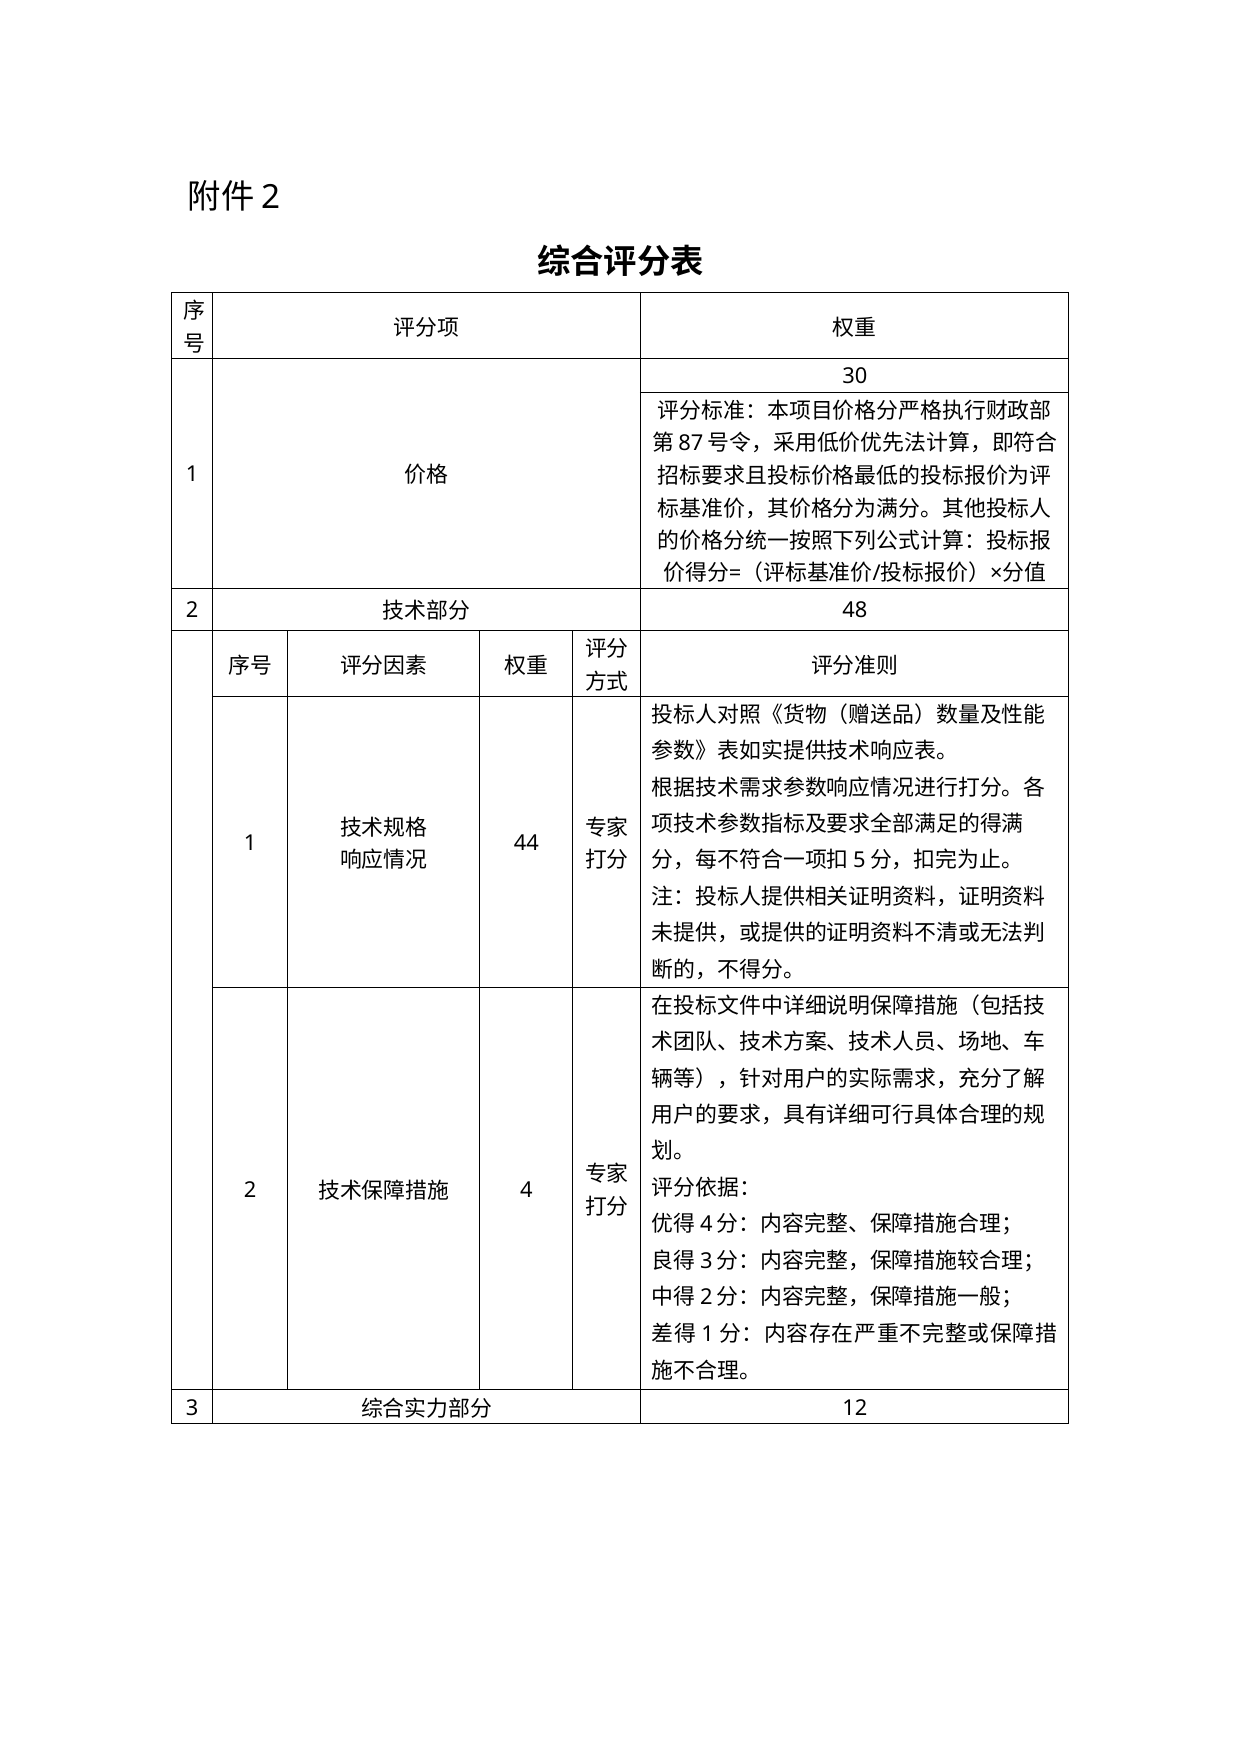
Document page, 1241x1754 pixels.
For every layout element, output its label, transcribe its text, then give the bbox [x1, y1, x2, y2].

table_cell 1 [213, 697, 287, 987]
table_cell 评分标准：本项目价格分严格执行财政部第87号令，采用低价优先法计算，即符合招标要求且投标价格最低的投标报价为评标基准价，其价格分为满分。其他投标人的价格分统一按照下列公式计算：投标报价得分=（评标基准价/投标报价）×分值 [641, 393, 1068, 588]
table_cell 1 [172, 359, 212, 588]
table_cell 专家打分 [573, 988, 640, 1389]
table_cell 12 [641, 1390, 1068, 1423]
table_cell 投标人对照《货物（赠送品）数量及性能参数》表如实提供技术响应表。 根据技术需求参数响应情况进行打分。各项技术参数指标及要求全部满足的得满分，每不符合一项扣5分，扣完为止。 注：投标人提供相关证明资料，证明资料未提供，或提供的证明资料不清或无法判断的，不得分。 [641, 697, 1068, 987]
table_cell 在投标文件中详细说明保障措施（包括技术团队、技术方案、技术人员、场地、车辆等），针对用户的实际需求，充分了解用户的要求，具有详细可行具体合理的规划。 评分依据： 优得4分：内容完整、保障措施合理； 良得3分：内容完整，保障措施较合理； 中得2分：内容完整，保障措施一般； 差得1分：内容存在严重不完整或保障措施不合理。 [641, 988, 1068, 1389]
table_cell 技术保障措施 [288, 988, 479, 1389]
table_cell 评分因素 [288, 631, 479, 696]
table_cell 序号 [213, 631, 287, 696]
table_cell 评分准则 [641, 631, 1068, 696]
table_cell 48 [641, 589, 1068, 630]
table_cell 2 [213, 988, 287, 1389]
table_cell 价格 [213, 359, 640, 588]
table_cell 2 [172, 589, 212, 630]
table_cell 权重 [480, 631, 572, 696]
table_cell 4 [480, 988, 572, 1389]
text 附件2 [187, 162, 1053, 227]
table_cell 技术部分 [213, 589, 640, 630]
table_cell 技术规格 响应情况 [288, 697, 479, 987]
table_cell 评分方式 [573, 631, 640, 696]
table_header 序号 [172, 293, 212, 358]
table_cell 3 [172, 1390, 212, 1423]
table_cell 44 [480, 697, 572, 987]
text 综合评分表 [187, 227, 1053, 292]
table_cell [172, 631, 212, 1389]
table_header 评分项 [213, 293, 640, 358]
table_cell 专家打分 [573, 697, 640, 987]
table_header 权重 [641, 293, 1068, 358]
table_cell 综合实力部分 [213, 1390, 640, 1423]
table_cell 30 [641, 359, 1068, 392]
